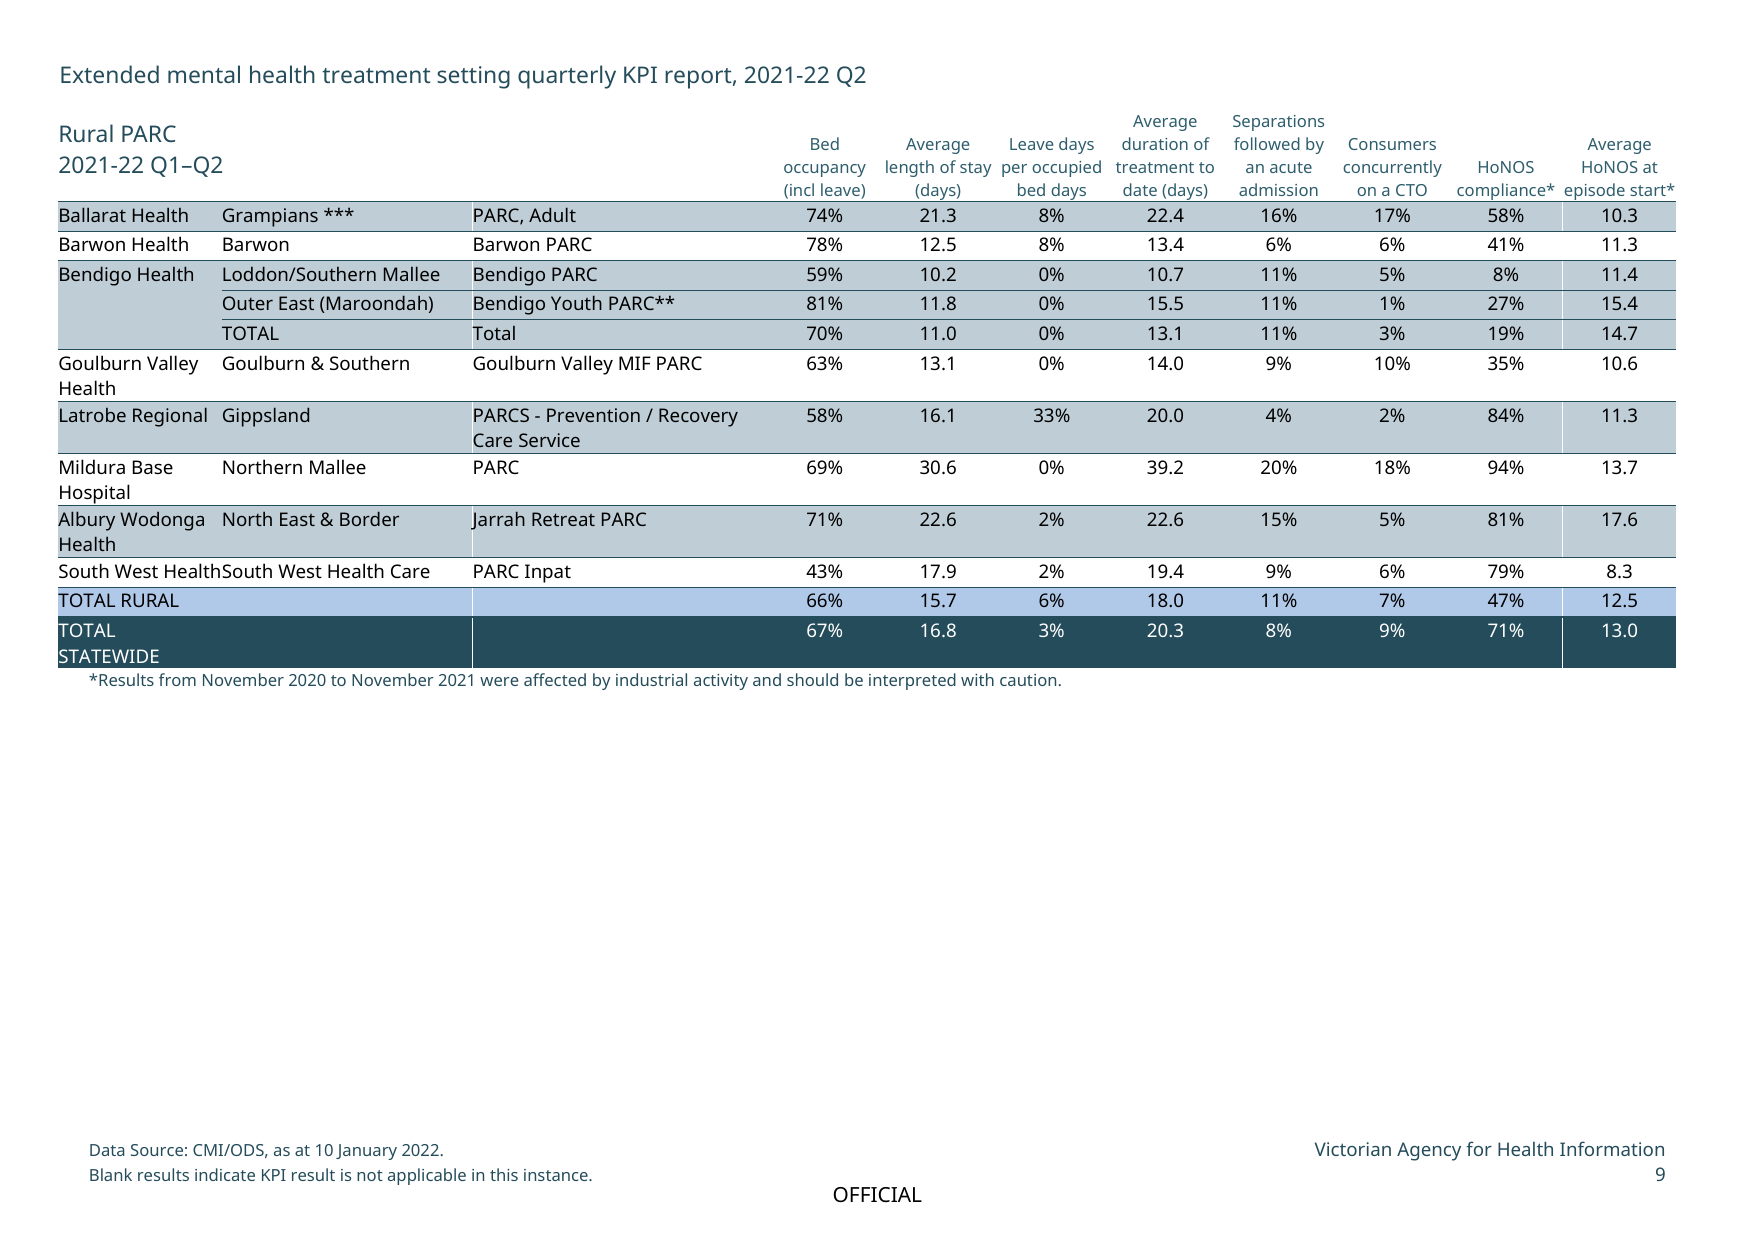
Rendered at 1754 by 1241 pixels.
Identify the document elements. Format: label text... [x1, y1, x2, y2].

table_cell 3% [995, 618, 1108, 668]
table_cell 4% [1222, 402, 1335, 453]
table_cell 5% [1335, 261, 1449, 290]
table_cell 11.4 [1563, 261, 1676, 290]
table_cell Loddon/Southern Mallee [222, 261, 472, 290]
table_cell 71% [1449, 618, 1562, 668]
table_cell 19% [1449, 320, 1562, 349]
table_cell 12.5 [1563, 588, 1676, 616]
table_cell TOTAL STATEWIDE [58, 618, 222, 668]
table_header Leave days per occupied bed days [995, 90, 1108, 201]
table_cell South West Health [58, 558, 222, 587]
table_header Rural PARC 2021-22 Q1–Q2 [58, 90, 768, 201]
table_cell Albury Wodonga Health [58, 506, 222, 557]
table_cell 5% [1335, 506, 1449, 557]
table_cell 11.3 [1563, 402, 1676, 453]
table_cell Barwon [222, 232, 472, 260]
table_cell 9% [1222, 558, 1335, 587]
table_cell 63% [768, 350, 881, 401]
table_cell 33% [995, 402, 1108, 453]
table_cell 0% [995, 320, 1108, 349]
table_cell 22.4 [1108, 202, 1222, 231]
table_cell 69% [768, 454, 881, 505]
table_cell 0% [995, 291, 1108, 319]
table_cell 15.4 [1563, 291, 1676, 319]
table_cell 8.3 [1563, 558, 1676, 587]
table_cell [473, 588, 768, 616]
table_header Average HoNOS at episode start* [1563, 90, 1676, 201]
table_cell 10.6 [1563, 350, 1676, 401]
table_cell 2% [1335, 402, 1449, 453]
table_cell PARC Inpat [473, 558, 768, 587]
table_cell 17.6 [1563, 506, 1676, 557]
table_cell South West Health Care [222, 558, 472, 587]
table_cell 8% [1449, 261, 1562, 290]
table_cell 11.3 [1563, 232, 1676, 260]
table_cell 15.5 [1108, 291, 1222, 319]
table_cell 43% [768, 558, 881, 587]
table_cell 27% [1449, 291, 1562, 319]
table_cell 18% [1335, 454, 1449, 505]
table_cell 74% [768, 202, 881, 231]
table_cell 19.4 [1108, 558, 1222, 587]
table_cell 22.6 [881, 506, 995, 557]
table_cell PARC, Adult [473, 202, 768, 231]
table_cell Bendigo PARC [473, 261, 768, 290]
table_cell 11.8 [881, 291, 995, 319]
table_cell 7% [1335, 588, 1449, 616]
table_cell 8% [995, 232, 1108, 260]
table_cell Grampians *** [222, 202, 472, 231]
table_cell 41% [1449, 232, 1562, 260]
table_cell 2% [995, 506, 1108, 557]
table_cell Jarrah Retreat PARC [473, 506, 768, 557]
table_cell 58% [1449, 202, 1562, 231]
table_cell 78% [768, 232, 881, 260]
table_cell Goulburn & Southern [222, 350, 472, 401]
table_cell PARC [473, 454, 768, 505]
table_cell 66% [768, 588, 881, 616]
table_cell 20.3 [1108, 618, 1222, 668]
table_cell 11% [1222, 320, 1335, 349]
table_cell 59% [768, 261, 881, 290]
table_cell 1% [1335, 291, 1449, 319]
table_cell 20.0 [1108, 402, 1222, 453]
table_cell Barwon Health [58, 232, 222, 260]
table_cell PARCS - Prevention / Recovery Care Service [473, 402, 768, 453]
table_cell 35% [1449, 350, 1562, 401]
table_cell [222, 618, 472, 668]
table_cell 11.0 [881, 320, 995, 349]
table_cell 81% [768, 291, 881, 319]
table_cell 13.4 [1108, 232, 1222, 260]
table_cell Outer East (Maroondah) [222, 291, 472, 319]
table_cell 11% [1222, 291, 1335, 319]
table_cell Bendigo Youth PARC** [473, 291, 768, 319]
table_cell 71% [768, 506, 881, 557]
table_cell 13.7 [1563, 454, 1676, 505]
table_cell 70% [768, 320, 881, 349]
table_cell Northern Mallee [222, 454, 472, 505]
table_cell Mildura Base Hospital [58, 454, 222, 505]
table_cell Barwon PARC [473, 232, 768, 260]
table_header Separations followed by an acute admission [1222, 90, 1335, 201]
table_cell 2% [995, 558, 1108, 587]
table_cell 22.6 [1108, 506, 1222, 557]
table_cell Bendigo Health [58, 261, 222, 349]
text *Results from November 2020 to November 2021 were affected by industrial activity and should be interpreted with caution. [89, 668, 1665, 691]
table_cell Goulburn Valley Health [58, 350, 222, 401]
table_cell Goulburn Valley MIF PARC [473, 350, 768, 401]
table_cell [222, 588, 472, 616]
table_header Bed occupancy (incl leave) [768, 90, 881, 201]
table_cell 47% [1449, 588, 1562, 616]
table_cell 17.9 [881, 558, 995, 587]
table_cell 11% [1222, 588, 1335, 616]
table_cell 15% [1222, 506, 1335, 557]
table_cell 16% [1222, 202, 1335, 231]
table_cell 20% [1222, 454, 1335, 505]
table_cell 21.3 [881, 202, 995, 231]
table_cell 14.7 [1563, 320, 1676, 349]
table_cell 6% [995, 588, 1108, 616]
table_cell 81% [1449, 506, 1562, 557]
table_cell 3% [1335, 320, 1449, 349]
table_cell 94% [1449, 454, 1562, 505]
table_cell 84% [1449, 402, 1562, 453]
table_cell Latrobe Regional [58, 402, 222, 453]
table_cell 15.7 [881, 588, 995, 616]
table_cell 67% [768, 618, 881, 668]
table_cell Total [473, 320, 768, 349]
table_header Average length of stay (days) [881, 90, 995, 201]
table_cell Gippsland [222, 402, 472, 453]
table_cell TOTAL [222, 320, 472, 349]
table_cell 9% [1222, 350, 1335, 401]
table_cell 14.0 [1108, 350, 1222, 401]
table_cell 6% [1222, 232, 1335, 260]
table_cell 30.6 [881, 454, 995, 505]
table_cell North East & Border [222, 506, 472, 557]
table_header Consumers concurrently on a CTO [1335, 90, 1449, 201]
table_cell 10.3 [1563, 202, 1676, 231]
table_cell 16.8 [881, 618, 995, 668]
table_cell 9% [1335, 618, 1449, 668]
table_cell 18.0 [1108, 588, 1222, 616]
table_cell 0% [995, 454, 1108, 505]
table_cell 13.0 [1563, 618, 1676, 668]
table_cell 8% [1222, 618, 1335, 668]
table_cell 6% [1335, 558, 1449, 587]
table_cell [473, 618, 768, 668]
table_cell Ballarat Health [58, 202, 222, 231]
table_cell 10% [1335, 350, 1449, 401]
table_cell 58% [768, 402, 881, 453]
table_header Average duration of treatment to date (days) [1108, 90, 1222, 201]
table_cell 17% [1335, 202, 1449, 231]
table_cell 13.1 [881, 350, 995, 401]
table_cell 8% [995, 202, 1108, 231]
table_cell 10.7 [1108, 261, 1222, 290]
table_cell TOTAL RURAL [58, 588, 222, 616]
table_cell 10.2 [881, 261, 995, 290]
table_cell 11% [1222, 261, 1335, 290]
table_cell 12.5 [881, 232, 995, 260]
table_cell 16.1 [881, 402, 995, 453]
table_cell 0% [995, 261, 1108, 290]
table_cell 39.2 [1108, 454, 1222, 505]
table_cell 79% [1449, 558, 1562, 587]
table_cell 13.1 [1108, 320, 1222, 349]
table_cell 6% [1335, 232, 1449, 260]
table_header HoNOS compliance* [1449, 90, 1562, 201]
table_cell 0% [995, 350, 1108, 401]
